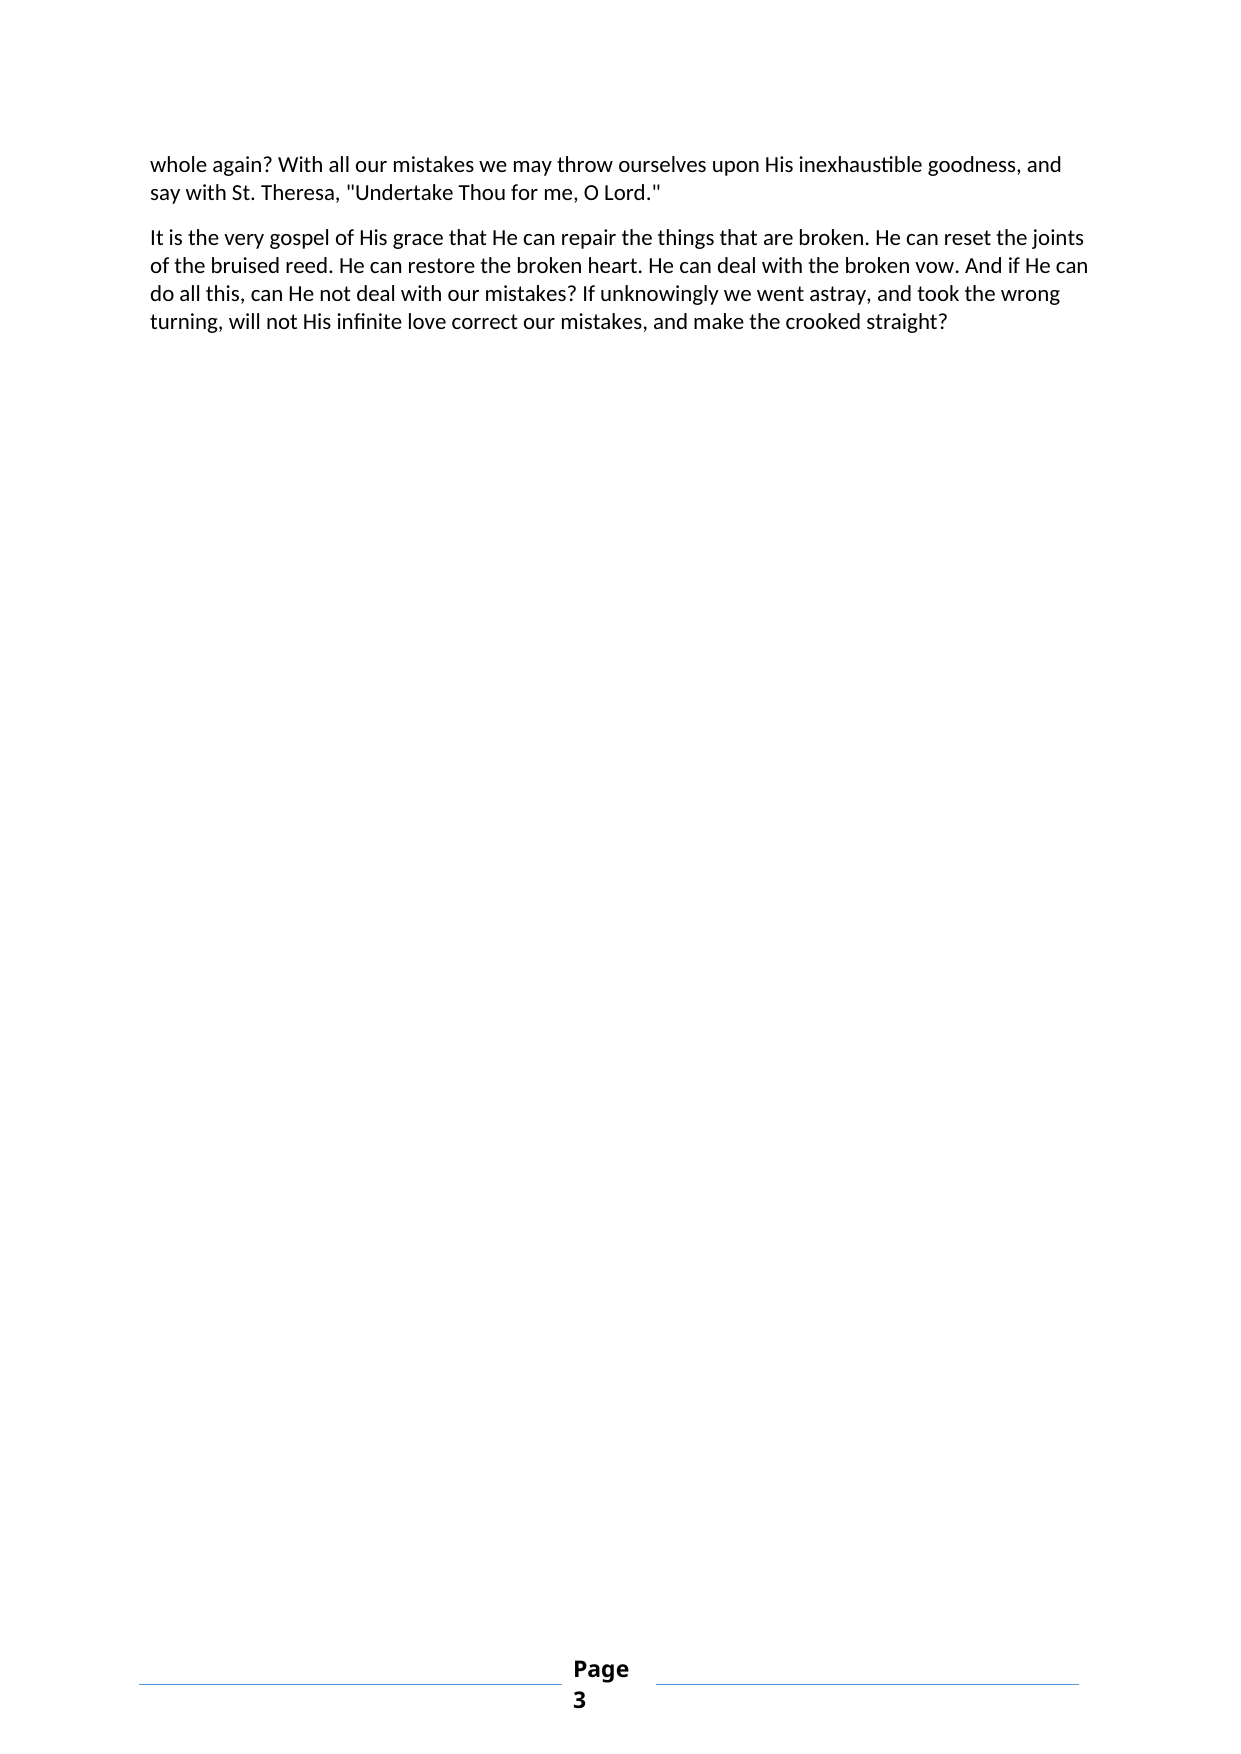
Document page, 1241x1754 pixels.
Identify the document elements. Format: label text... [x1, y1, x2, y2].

text It is the very gospel of His grace that He can repair the things that are broken. He can reset the joints of the bruised reed. He can restore the broken heart. He can deal with the broken vow. And if He can do all this, can He not deal with our mistakes? If unknowingly we went astray, and took the wrong turning, will not His infinite love correct our mistakes, and make the crooked straight? [150, 223, 1090, 335]
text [150, 150, 1090, 206]
